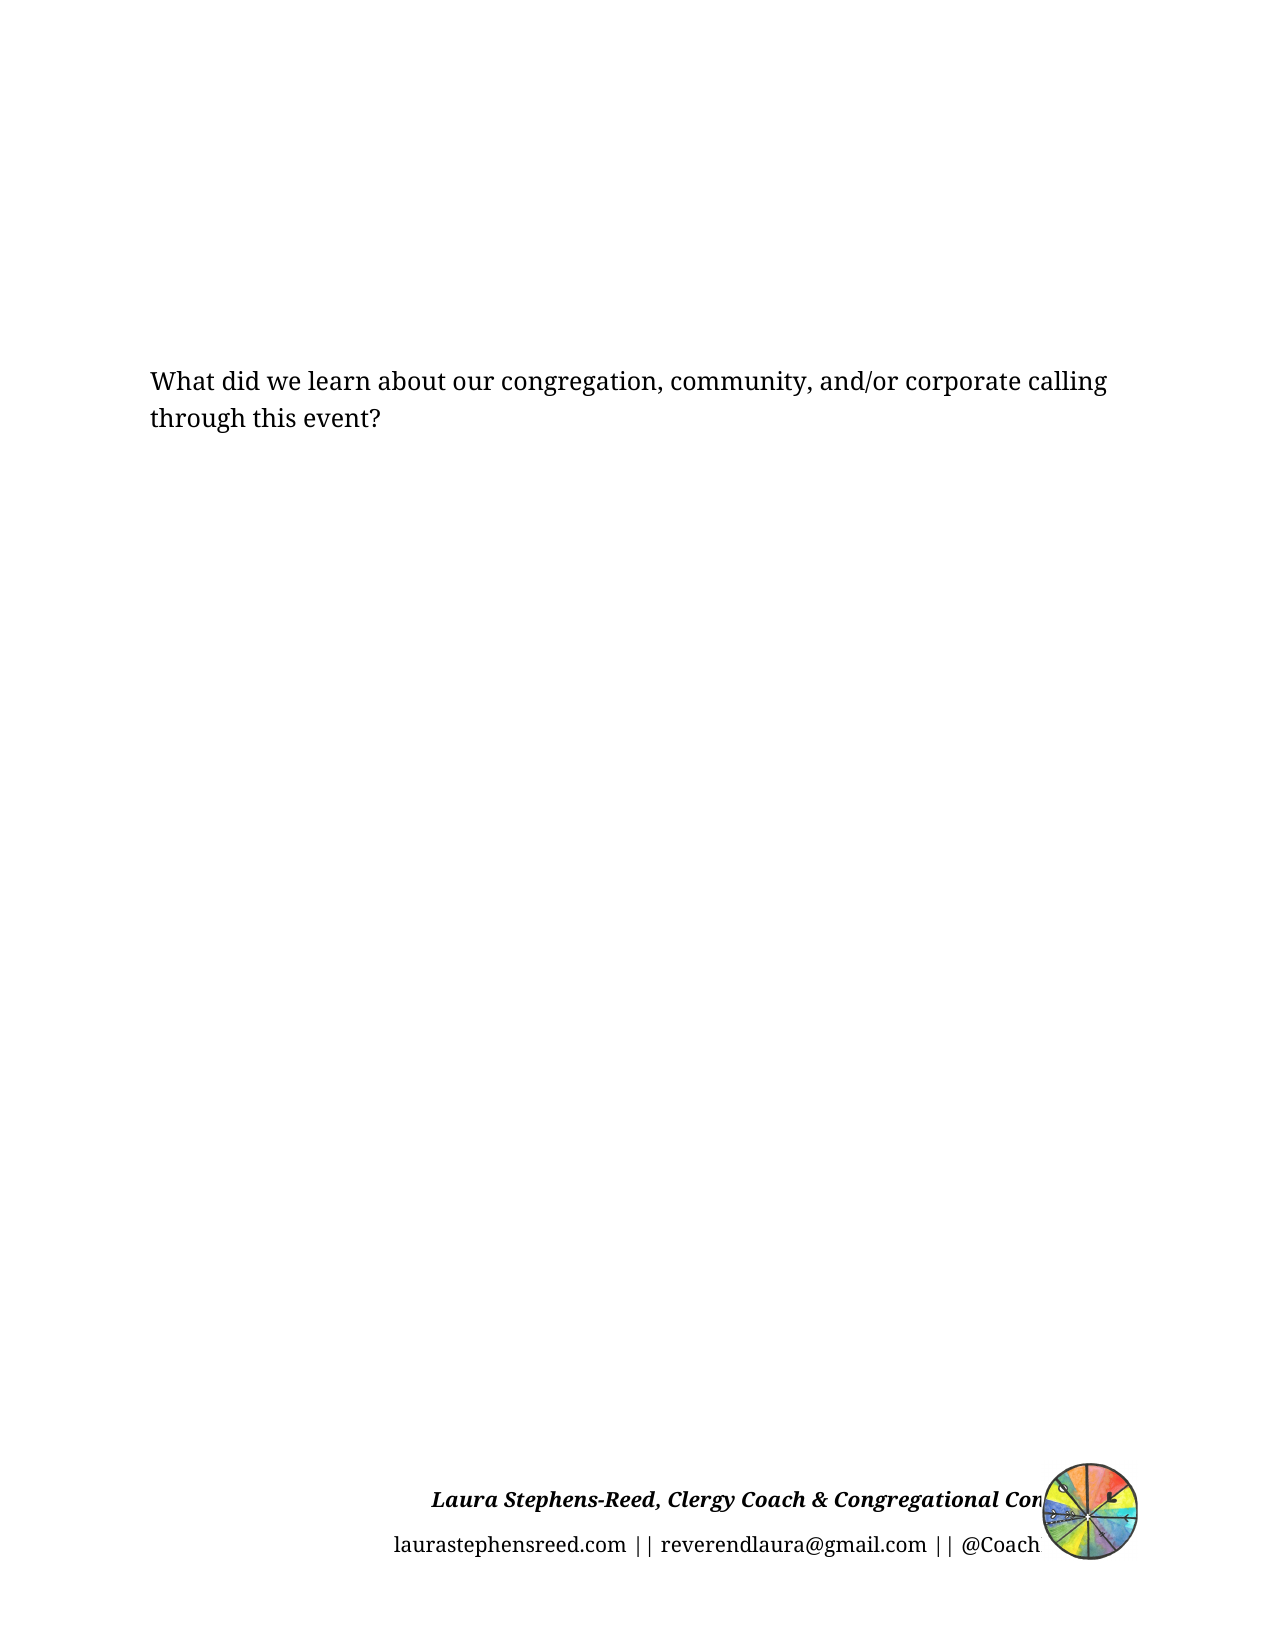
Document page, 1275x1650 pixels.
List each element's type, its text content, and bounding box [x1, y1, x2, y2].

picture [1040, 1460, 1138, 1561]
text What did we learn about our congregation, community, and/or corporate calling through this event? [150, 364, 1125, 434]
